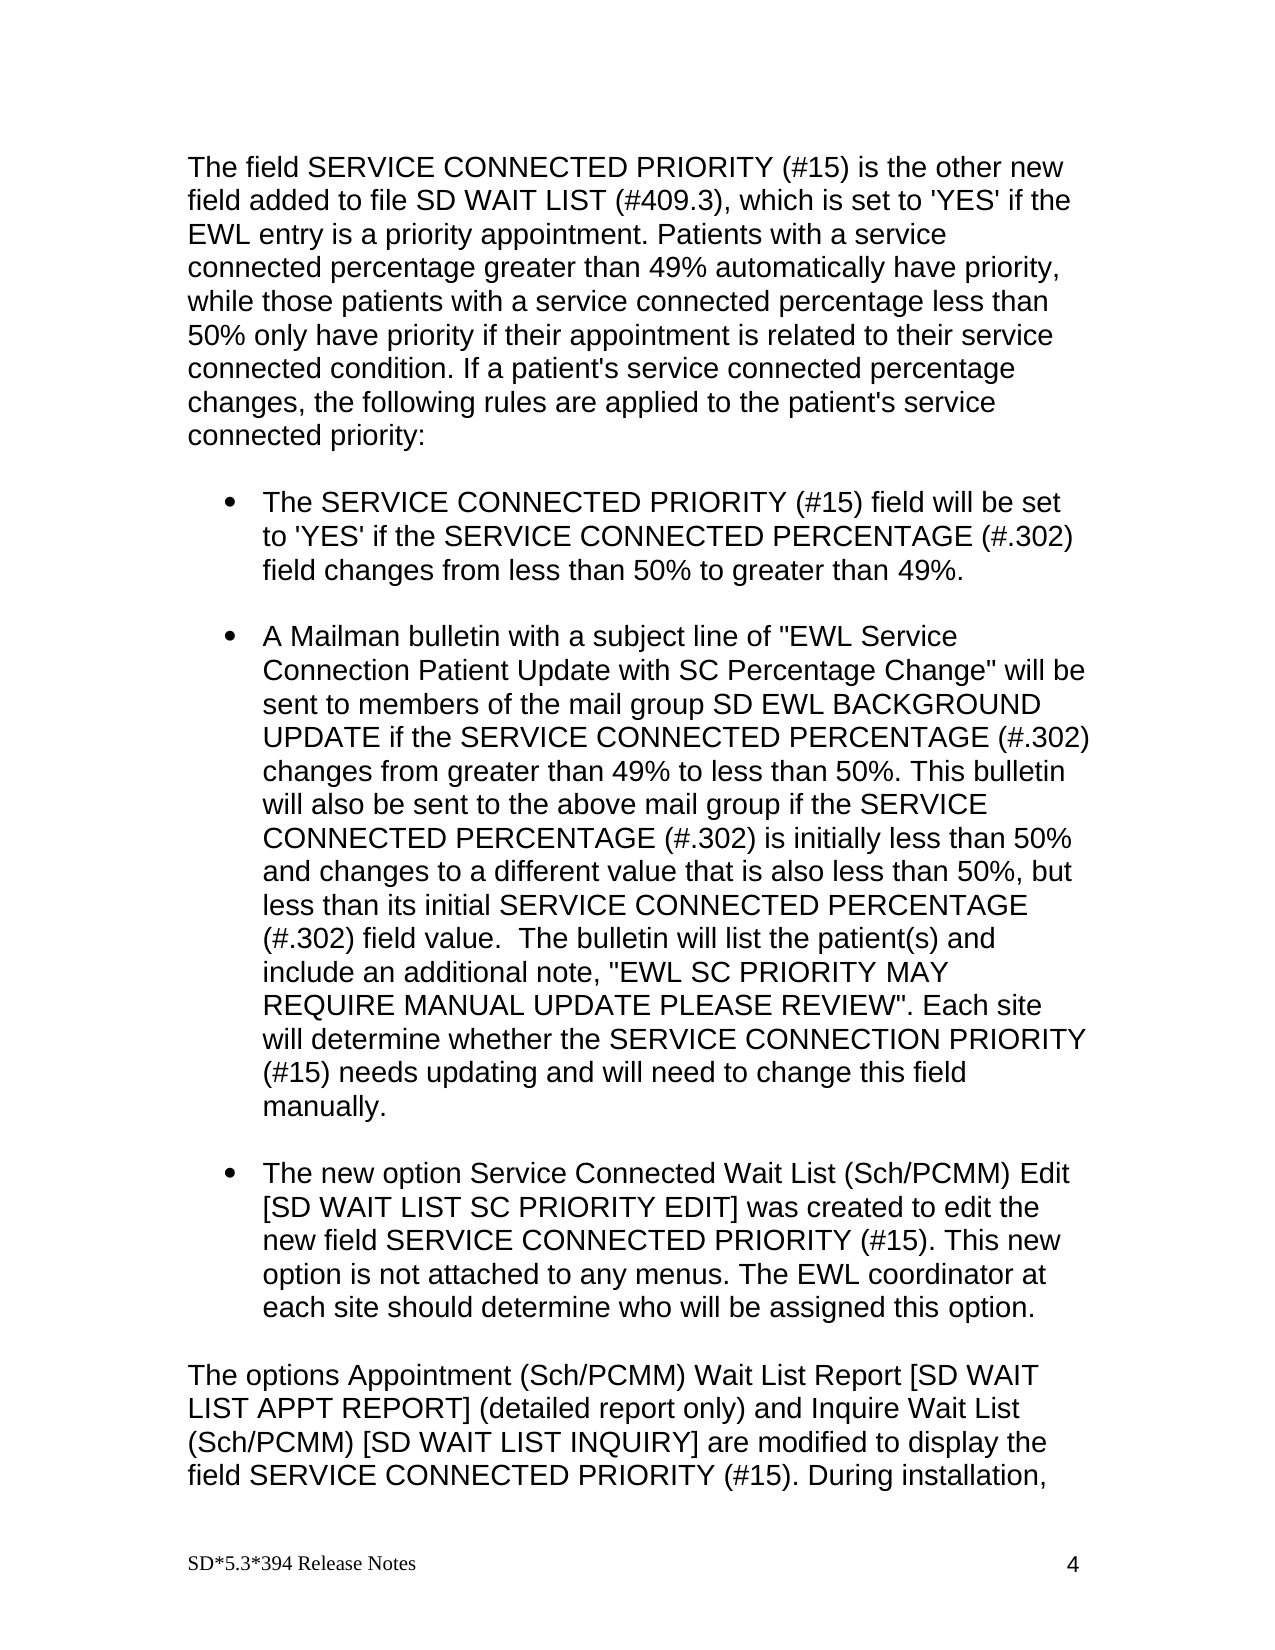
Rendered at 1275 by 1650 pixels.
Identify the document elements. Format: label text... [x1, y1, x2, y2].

list A Mailman bulletin with a subject line of "EWL Service Connection Patient Update with SC Percentage Change" will be sent to members of the mail group SD EWL BACKGROUND UPDATE if the SERVICE CONNECTED PERCENTAGE (#.302) changes from greater than 49% to less than 50%. This bulletin will also be sent to the above mail group if the SERVICE CONNECTED PERCENTAGE (#.302) is initially less than 50% and changes to a different value that is also less than 50%, but less than its initial SERVICE CONNECTED PERCENTAGE (#.302) field value. The bulletin will list the patient(s) and include an additional note, "EWL SC PRIORITY MAY [225, 619, 1097, 988]
list The SERVICE CONNECTED PRIORITY (#15) field will be set to 'YES' if the SERVICE CONNECTED PERCENTAGE (#.302) field changes from less than 50% to greater than 49%. [225, 485, 1074, 586]
text will determine whether the SERVICE CONNECTION PRIORITY (#15) needs updating and will need to change this field manually. [262, 1022, 1089, 1123]
text REQUIRE MANUAL UPDATE PLEASE REVIEW". Each site [262, 988, 1196, 1022]
text The options Appointment (Sch/PCMM) Wait List Report [SD WAIT LIST APPT REPORT] (detailed report only) and Inquire Wait List (Sch/PCMM) [SD WAIT LIST INQUIRY] are modified to display the field SERVICE CONNECTED PRIORITY (#15). During installation, [187, 1357, 1095, 1492]
list The new option Service Connected Wait List (Sch/PCMM) Edit [SD WAIT LIST SC PRIORITY EDIT] was created to edit the new field SERVICE CONNECTED PRIORITY (#15). This new option is not attached to any menus. The EWL coordinator at each site should determine who will be assigned this option. [225, 1156, 1070, 1324]
text The field SERVICE CONNECTED PRIORITY (#15) is the other new field added to file SD WAIT LIST (#409.3), which is set to 'YES' if the EWL entry is a priority appointment. Patients with a service connected percentage greater than 49% automatically have priority, while those patients with a service connected percentage less than 50% only have priority if their appointment is related to their service connected condition. If a patient's service connected percentage changes, the following rules are applied to the patient's service connected priority: [187, 150, 1074, 452]
